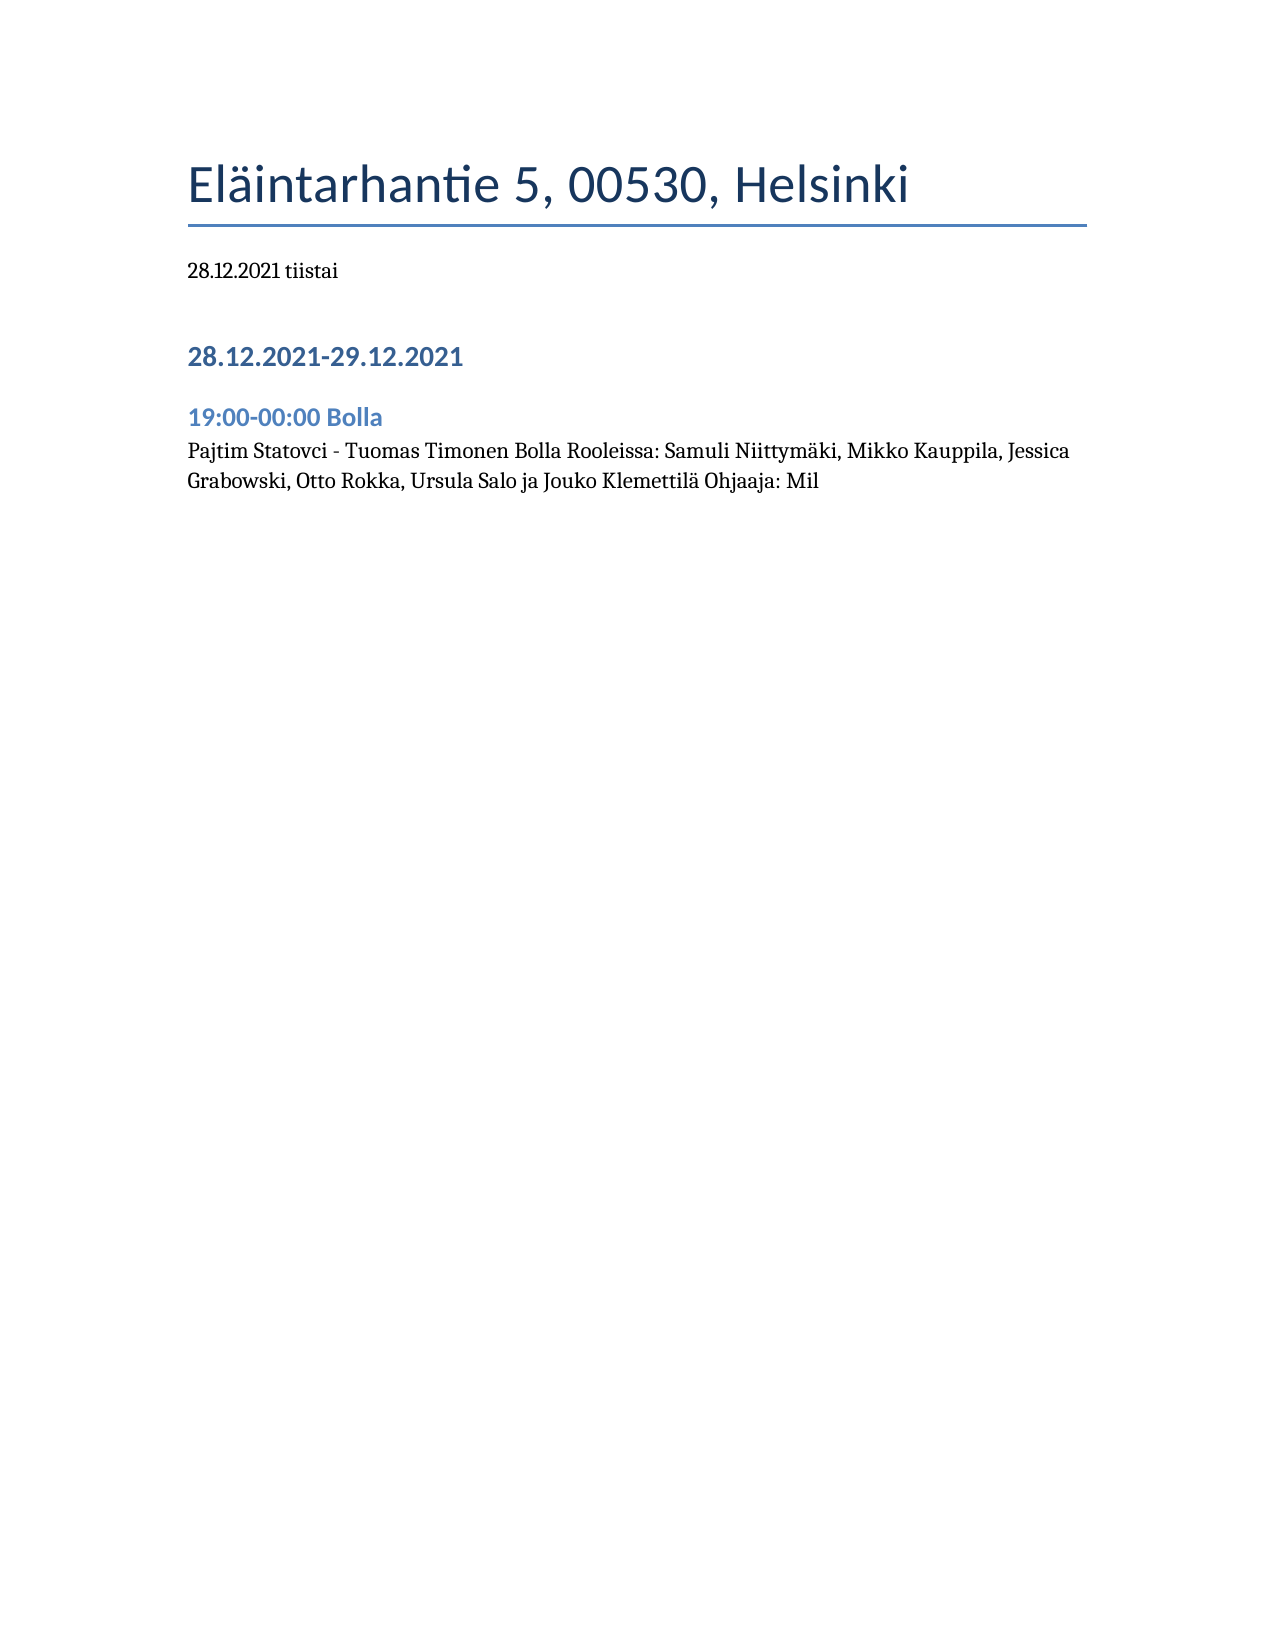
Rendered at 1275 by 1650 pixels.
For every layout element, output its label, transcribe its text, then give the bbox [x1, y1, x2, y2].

text Pajtim Statovci - Tuomas Timonen Bolla Rooleissa: Samuli Niittymäki, Mikko Kauppila, Jessica Grabowski, Otto Rokka, Ursula Salo ja Jouko Klemettilä Ohjaaja: Mil [187, 438, 1087, 494]
title Eläintarhantie 5, 00530, Helsinki [187, 150, 1087, 227]
text 28.12.2021 tiistai [187, 258, 1087, 284]
subtitle 28.12.2021-29.12.2021 [187, 338, 1087, 374]
subtitle 19:00-00:00 Bolla [187, 400, 1087, 433]
